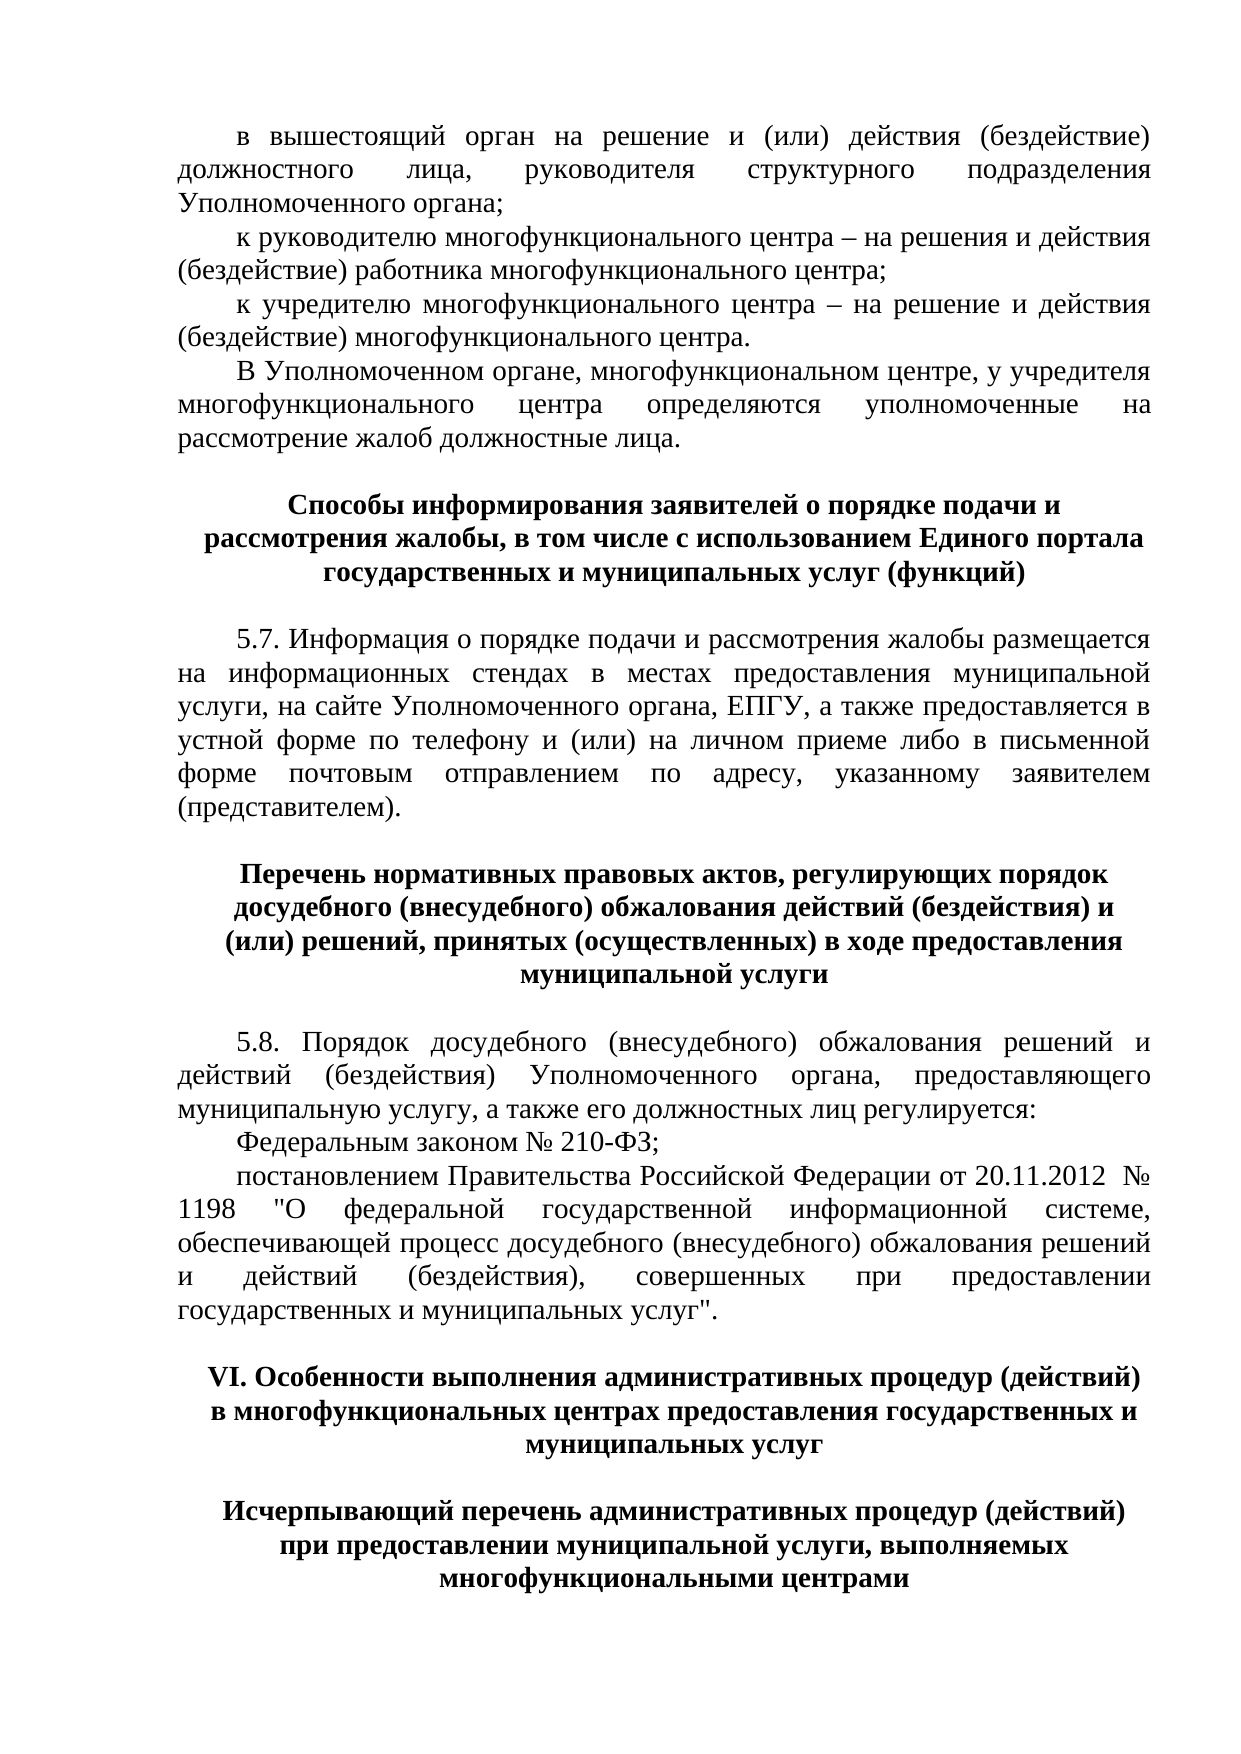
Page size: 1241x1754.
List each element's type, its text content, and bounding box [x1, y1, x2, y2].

text постановлением Правительства Российской Федерации от 20.11.2012 № 1198 "О федеральной государственной информационной системе, обеспечивающей процесс досудебного (внесудебного) обжалования решений и действий (бездействия), совершенных при предоставлении государственных и муниципальных услуг". [177, 1158, 1152, 1326]
subtitle Перечень нормативных правовых актов, регулирующих порядок досудебного (внесудебного) обжалования действий (бездействия) и (или) решений, принятых (осуществленных) в ходе предоставления муниципальной услуги [197, 856, 1152, 990]
text к учредителю многофункционального центра – на решение и действия (бездействие) многофункционального центра. [177, 286, 1152, 353]
text к руководителю многофункционального центра – на решения и действия (бездействие) работника многофункционального центра; [177, 219, 1152, 286]
subtitle VI. Особенности выполнения административных процедур (действий) в многофункциональных центрах предоставления государственных и муниципальных услуг [197, 1359, 1152, 1460]
text Федеральным законом № 210-ФЗ; [177, 1124, 1152, 1158]
text 5.8. Порядок досудебного (внесудебного) обжалования решений и действий (бездействия) Уполномоченного органа, предоставляющего муниципальную услугу, а также его должностных лиц регулируется: [177, 1024, 1152, 1124]
text в вышестоящий орган на решение и (или) действия (бездействие) должностного лица, руководителя структурного подразделения Уполномоченного органа; [177, 118, 1152, 219]
text 5.7. Информация о порядке подачи и рассмотрения жалобы размещается на информационных стендах в местах предоставления муниципальной услуги, на сайте Уполномоченного органа, ЕПГУ, а также предоставляется в устной форме по телефону и (или) на личном приеме либо в письменной форме почтовым отправлением по адресу, указанному заявителем (представителем). [177, 621, 1152, 822]
subtitle Исчерпывающий перечень административных процедур (действий) при предоставлении муниципальной услуги, выполняемых многофункциональными центрами [197, 1493, 1152, 1594]
text В Уполномоченном органе, многофункциональном центре, у учредителя многофункционального центра определяются уполномоченные на рассмотрение жалоб должностные лица. [177, 353, 1152, 453]
subtitle Способы информирования заявителей о порядке подачи и рассмотрения жалобы, в том числе с использованием Единого портала государственных и муниципальных услуг (функций) [197, 487, 1152, 588]
